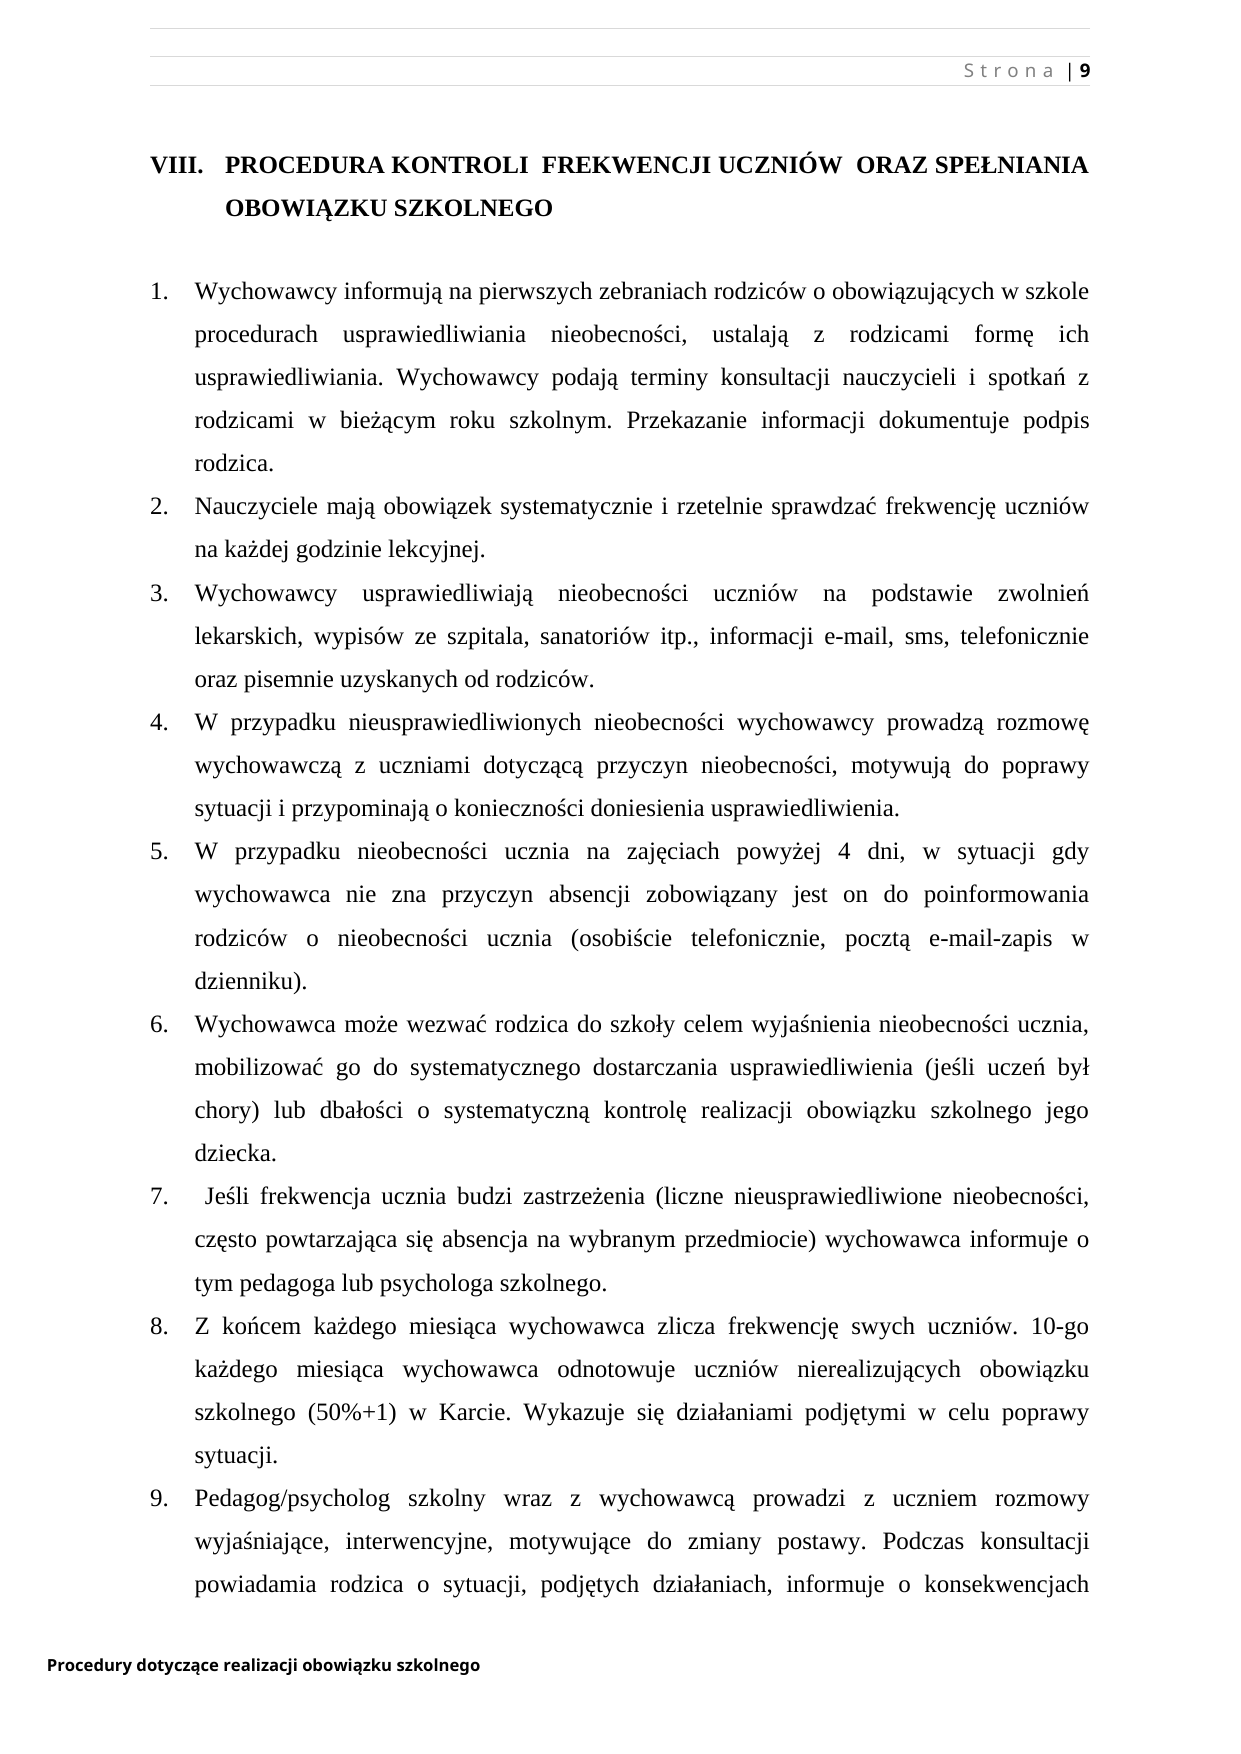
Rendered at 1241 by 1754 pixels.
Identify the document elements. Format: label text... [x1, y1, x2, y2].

list PROCEDURA KONTROLI FREKWENCJI UCZNIÓW ORAZ SPEŁNIANIA OBOWIĄZKU SZKOLNEGO [150, 150, 1090, 222]
list Wychowawca może wezwać rodzica do szkoły celem wyjaśnienia nieobecności ucznia, mobilizować go do systematycznego dostarczania usprawiedliwienia (jeśli uczeń był chory) lub dbałości o systematyczną kontrolę realizacji obowiązku szkolnego jego dziecka. [150, 1009, 1090, 1167]
list W przypadku nieobecności ucznia na zajęciach powyżej 4 dni, w sytuacji gdy wychowawca nie zna przyczyn absencji zobowiązany jest on do poinformowania rodziców o nieobecności ucznia (osobiście telefonicznie, pocztą e-mail-zapis w dzienniku). [150, 836, 1090, 994]
list Nauczyciele mają obowiązek systematycznie i rzetelnie sprawdzać frekwencję uczniów na każdej godzinie lekcyjnej. [150, 491, 1090, 563]
list Z końcem każdego miesiąca wychowawca zlicza frekwencję swych uczniów. 10-go każdego miesiąca wychowawca odnotowuje uczniów nierealizujących obowiązku szkolnego (50%+1) w Karcie. Wykazuje się działaniami podjętymi w celu poprawy sytuacji. [150, 1311, 1090, 1469]
list W przypadku nieusprawiedliwionych nieobecności wychowawcy prowadzą rozmowę wychowawczą z uczniami dotyczącą przyczyn nieobecności, motywują do poprawy sytuacji i przypominają o konieczności doniesienia usprawiedliwienia. [150, 707, 1090, 822]
list Jeśli frekwencja ucznia budzi zastrzeżenia (liczne nieusprawiedliwione nieobecności, często powtarzająca się absencja na wybranym przedmiocie) wychowawca informuje o tym pedagoga lub psychologa szkolnego. [150, 1181, 1090, 1296]
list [150, 1483, 1090, 1598]
list Wychowawcy usprawiedliwiają nieobecności uczniów na podstawie zwolnień lekarskich, wypisów ze szpitala, sanatoriów itp., informacji e-mail, sms, telefonicznie oraz pisemnie uzyskanych od rodziców. [150, 578, 1090, 693]
list Wychowawcy informują na pierwszych zebraniach rodziców o obowiązujących w szkole procedurach usprawiedliwiania nieobecności, ustalają z rodzicami formę ich usprawiedliwiania. Wychowawcy podają terminy konsultacji nauczycieli i spotkań z rodzicami w bieżącym roku szkolnym. Przekazanie informacji dokumentuje podpis rodzica. [150, 276, 1090, 477]
